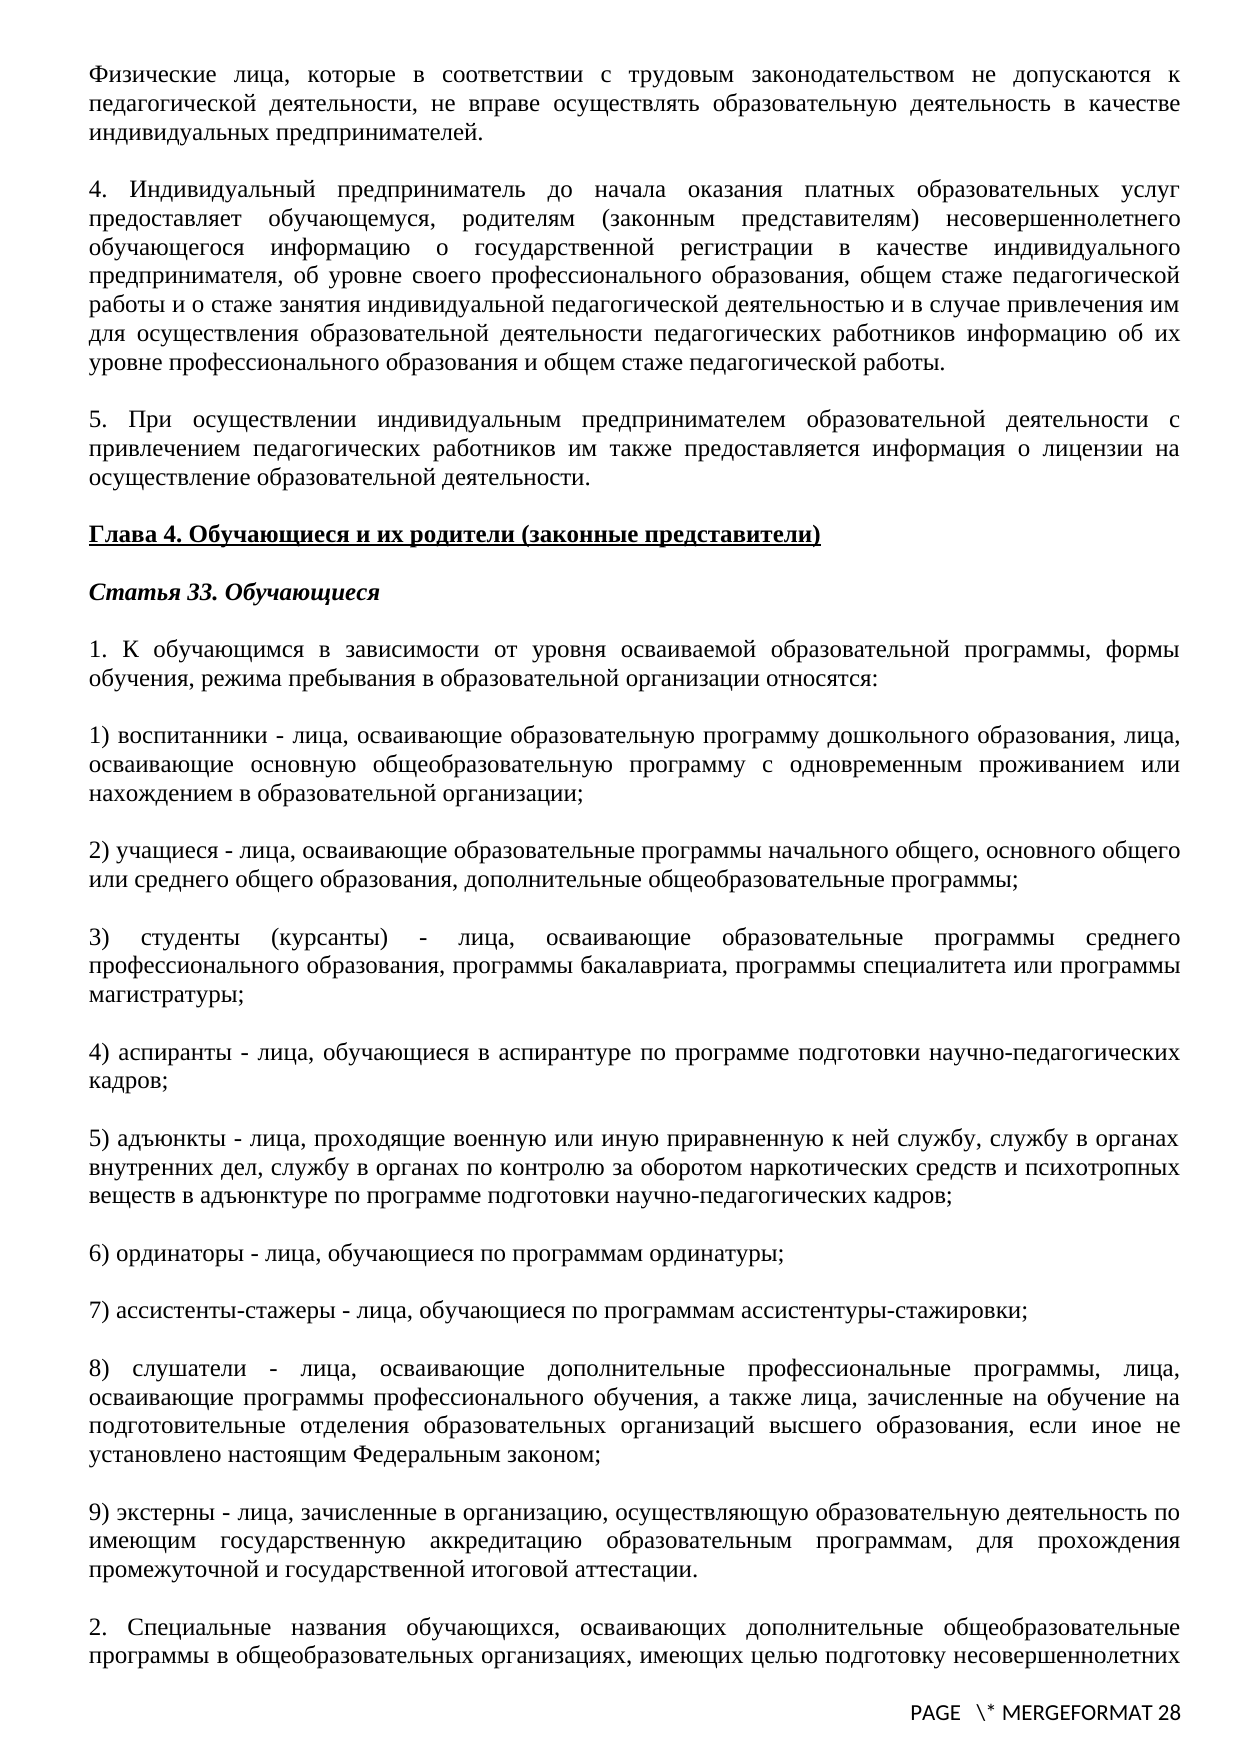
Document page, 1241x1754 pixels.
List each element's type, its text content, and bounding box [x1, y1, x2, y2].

text 3) студенты (курсанты) - лица, осваивающие образовательные программы среднего профессионального образования, программы бакалавриата, программы специалитета или программы магистратуры; [89, 922, 1181, 1008]
text 1. К обучающимся в зависимости от уровня осваиваемой образовательной программы, формы обучения, режима пребывания в образовательной организации относятся: [89, 634, 1181, 692]
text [89, 59, 1181, 145]
text 4. Индивидуальный предприниматель до начала оказания платных образовательных услуг предоставляет обучающемуся, родителям (законным представителям) несовершеннолетнего обучающегося информацию о государственной регистрации в качестве индивидуального предпринимателя, об уровне своего профессионального образования, общем стаже педагогической работы и о стаже занятия индивидуальной педагогической деятельностью и в случае привлечения им для осуществления образовательной деятельности педагогических работников информацию об их уровне профессионального образования и общем стаже педагогической работы. [89, 174, 1181, 375]
text 1) воспитанники - лица, осваивающие образовательную программу дошкольного образования, лица, осваивающие основную общеобразовательную программу с одновременным проживанием или нахождением в образовательной организации; [89, 720, 1181, 807]
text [89, 1612, 1181, 1669]
text 4) аспиранты - лица, обучающиеся в аспирантуре по программе подготовки научно-педагогических кадров; [89, 1037, 1181, 1094]
text 8) слушатели - лица, осваивающие дополнительные профессиональные программы, лица, осваивающие программы профессионального обучения, а также лица, зачисленные на обучение на подготовительные отделения образовательных организаций высшего образования, если иное не установлено настоящим Федеральным законом; [89, 1353, 1181, 1468]
text Статья 33. Обучающиеся [89, 577, 1181, 605]
text Глава 4. Обучающиеся и их родители (законные представители) [89, 519, 1181, 548]
text 7) ассистенты-стажеры - лица, обучающиеся по программам ассистентуры-стажировки; [89, 1295, 1181, 1324]
text 2) учащиеся - лица, осваивающие образовательные программы начального общего, основного общего или среднего общего образования, дополнительные общеобразовательные программы; [89, 835, 1181, 893]
text 5. При осуществлении индивидуальным предпринимателем образовательной деятельности с привлечением педагогических работников им также предоставляется информация о лицензии на осуществление образовательной деятельности. [89, 404, 1181, 490]
text 6) ординаторы - лица, обучающиеся по программам ординатуры; [89, 1238, 1181, 1267]
text 9) экстерны - лица, зачисленные в организацию, осуществляющую образовательную деятельность по имеющим государственную аккредитацию образовательным программам, для прохождения промежуточной и государственной итоговой аттестации. [89, 1497, 1181, 1583]
text 5) адъюнкты - лица, проходящие военную или иную приравненную к ней службу, службу в органах внутренних дел, службу в органах по контролю за оборотом наркотических средств и психотропных веществ в адъюнктуре по программе подготовки научно-педагогических кадров; [89, 1123, 1181, 1209]
